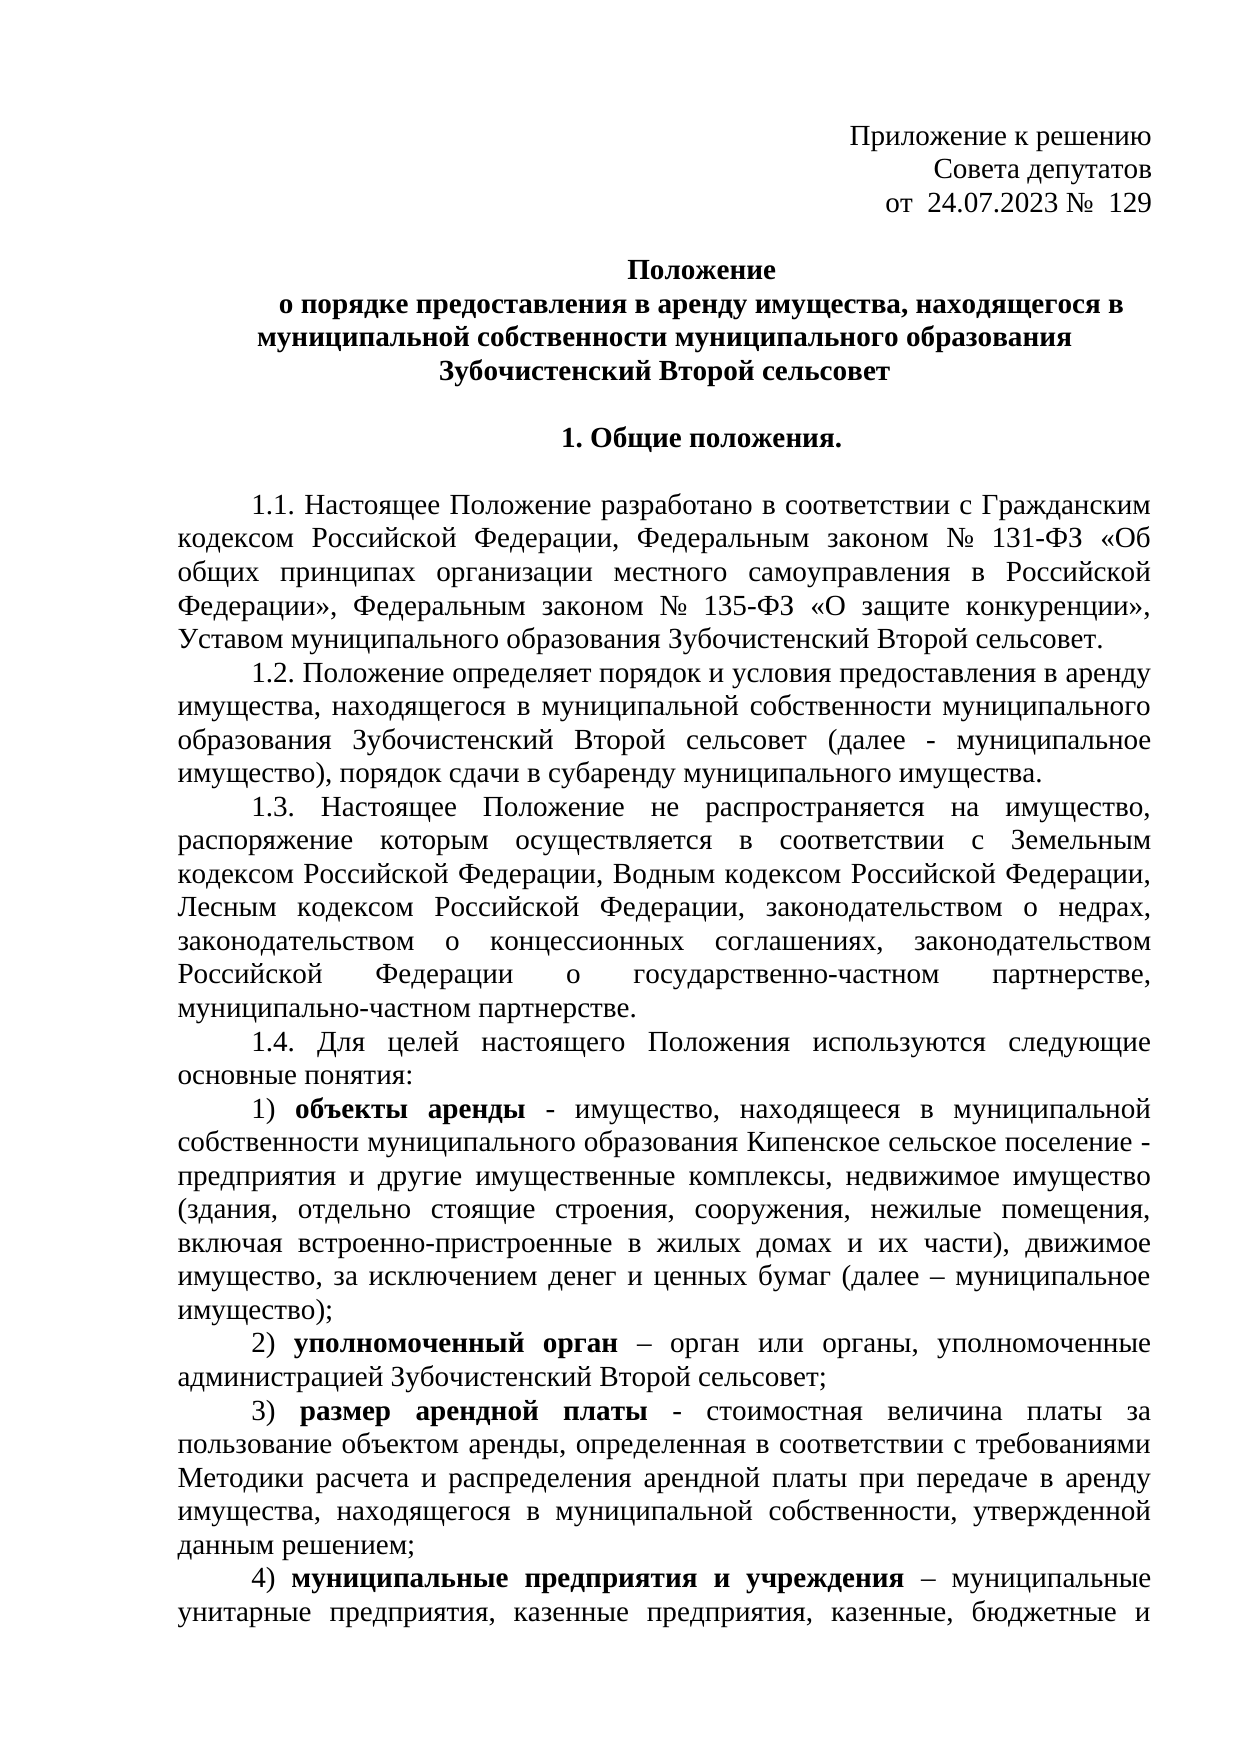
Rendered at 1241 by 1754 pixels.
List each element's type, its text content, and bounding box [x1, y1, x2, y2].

text 3) размер арендной платы - стоимостная величина платы за пользование объектом аренды, определенная в соответствии с требованиями Методики расчета и распределения арендной платы при передаче в аренду имущества, находящегося в муниципальной собственности, утвержденной данным решением; [177, 1393, 1152, 1560]
text Совета депутатов [177, 152, 1152, 185]
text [177, 1560, 1152, 1627]
text от 24.07.2023 № 129 [177, 185, 1152, 219]
text 1) объекты аренды - имущество, находящееся в муниципальной собственности муниципального образования Кипенское сельское поселение - предприятия и другие имущественные комплексы, недвижимое имущество (здания, отдельно стоящие строения, сооружения, нежилые помещения, включая встроенно-пристроенные в жилых домах и их части), движимое имущество, за исключением денег и ценных бумаг (далее – муниципальное имущество); [177, 1091, 1152, 1326]
text 2) уполномоченный орган – орган или органы, уполномоченные администрацией Зубочистенский Второй сельсовет; [177, 1326, 1152, 1393]
text 1. Общие положения. [177, 420, 1152, 453]
text 1.3. Настоящее Положение не распространяется на имущество, распоряжение которым осуществляется в соответствии с Земельным кодексом Российской Федерации, Водным кодексом Российской Федерации, Лесным кодексом Российской Федерации, законодательством о недрах, законодательством о концессионных соглашениях, законодательством Российской Федерации о государственно-частном партнерстве, муниципально-частном партнерстве. [177, 789, 1152, 1024]
text Приложение к решению [177, 118, 1152, 152]
text Положение [177, 252, 1152, 286]
text 1.4. Для целей настоящего Положения используются следующие основные понятия: [177, 1024, 1152, 1091]
text 1.1. Настоящее Положение разработано в соответствии с Гражданским кодексом Российской Федерации, Федеральным законом № 131-ФЗ «Об общих принципах организации местного самоуправления в Российской Федерации», Федеральным законом № 135-ФЗ «О защите конкуренции», Уставом муниципального образования Зубочистенский Второй сельсовет. [177, 487, 1152, 655]
text о порядке предоставления в аренду имущества, находящегося в муниципальной собственности муниципального образования Зубочистенский Второй сельсовет [177, 286, 1152, 386]
text 1.2. Положение определяет порядок и условия предоставления в аренду имущества, находящегося в муниципальной собственности муниципального образования Зубочистенский Второй сельсовет (далее - муниципальное имущество), порядок сдачи в субаренду муниципального имущества. [177, 655, 1152, 789]
